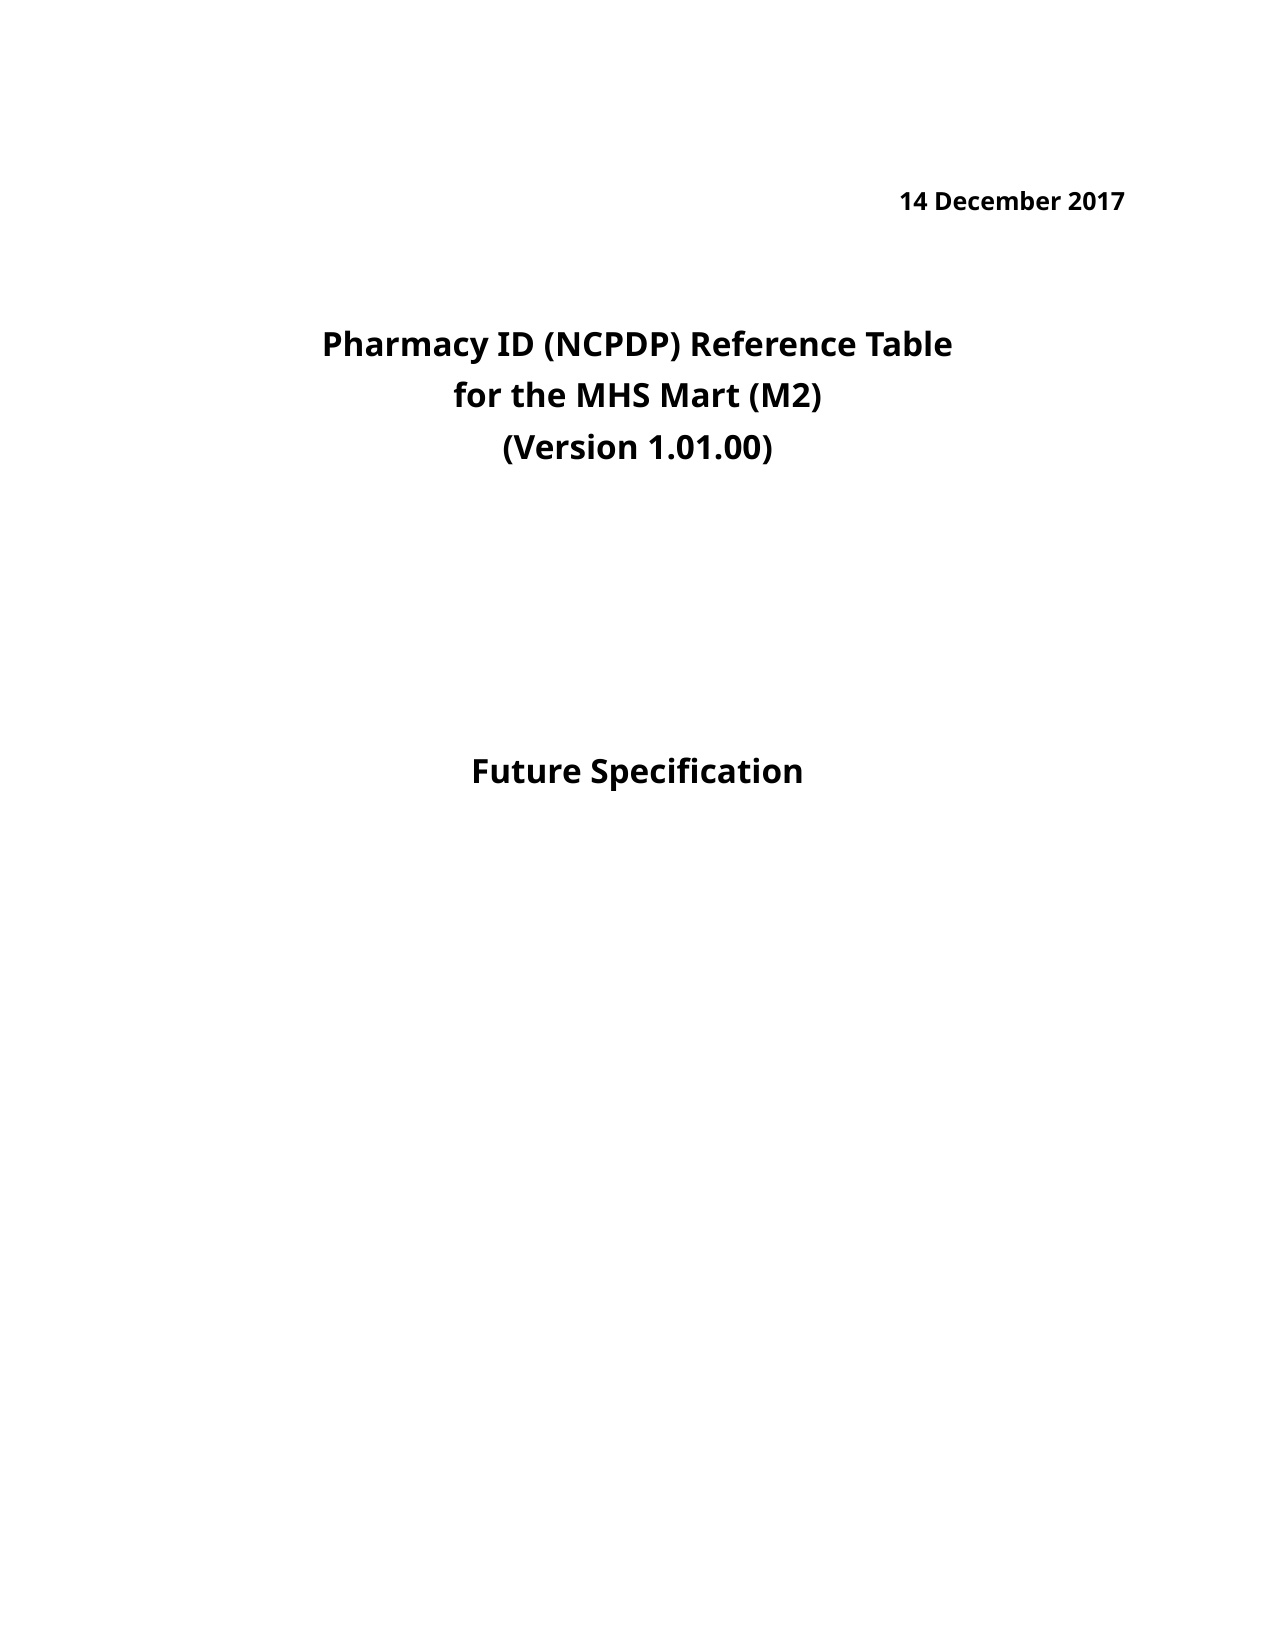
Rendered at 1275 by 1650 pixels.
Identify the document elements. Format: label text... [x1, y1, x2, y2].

subtitle for the MHS Mart (M2) [150, 372, 1125, 417]
subtitle (Version 1.01.00) [150, 424, 1125, 469]
subtitle Pharmacy ID (NCPDP) Reference Table [150, 320, 1125, 366]
subtitle Future Specification [150, 748, 1125, 793]
text 14 December 2017 [150, 184, 1125, 218]
